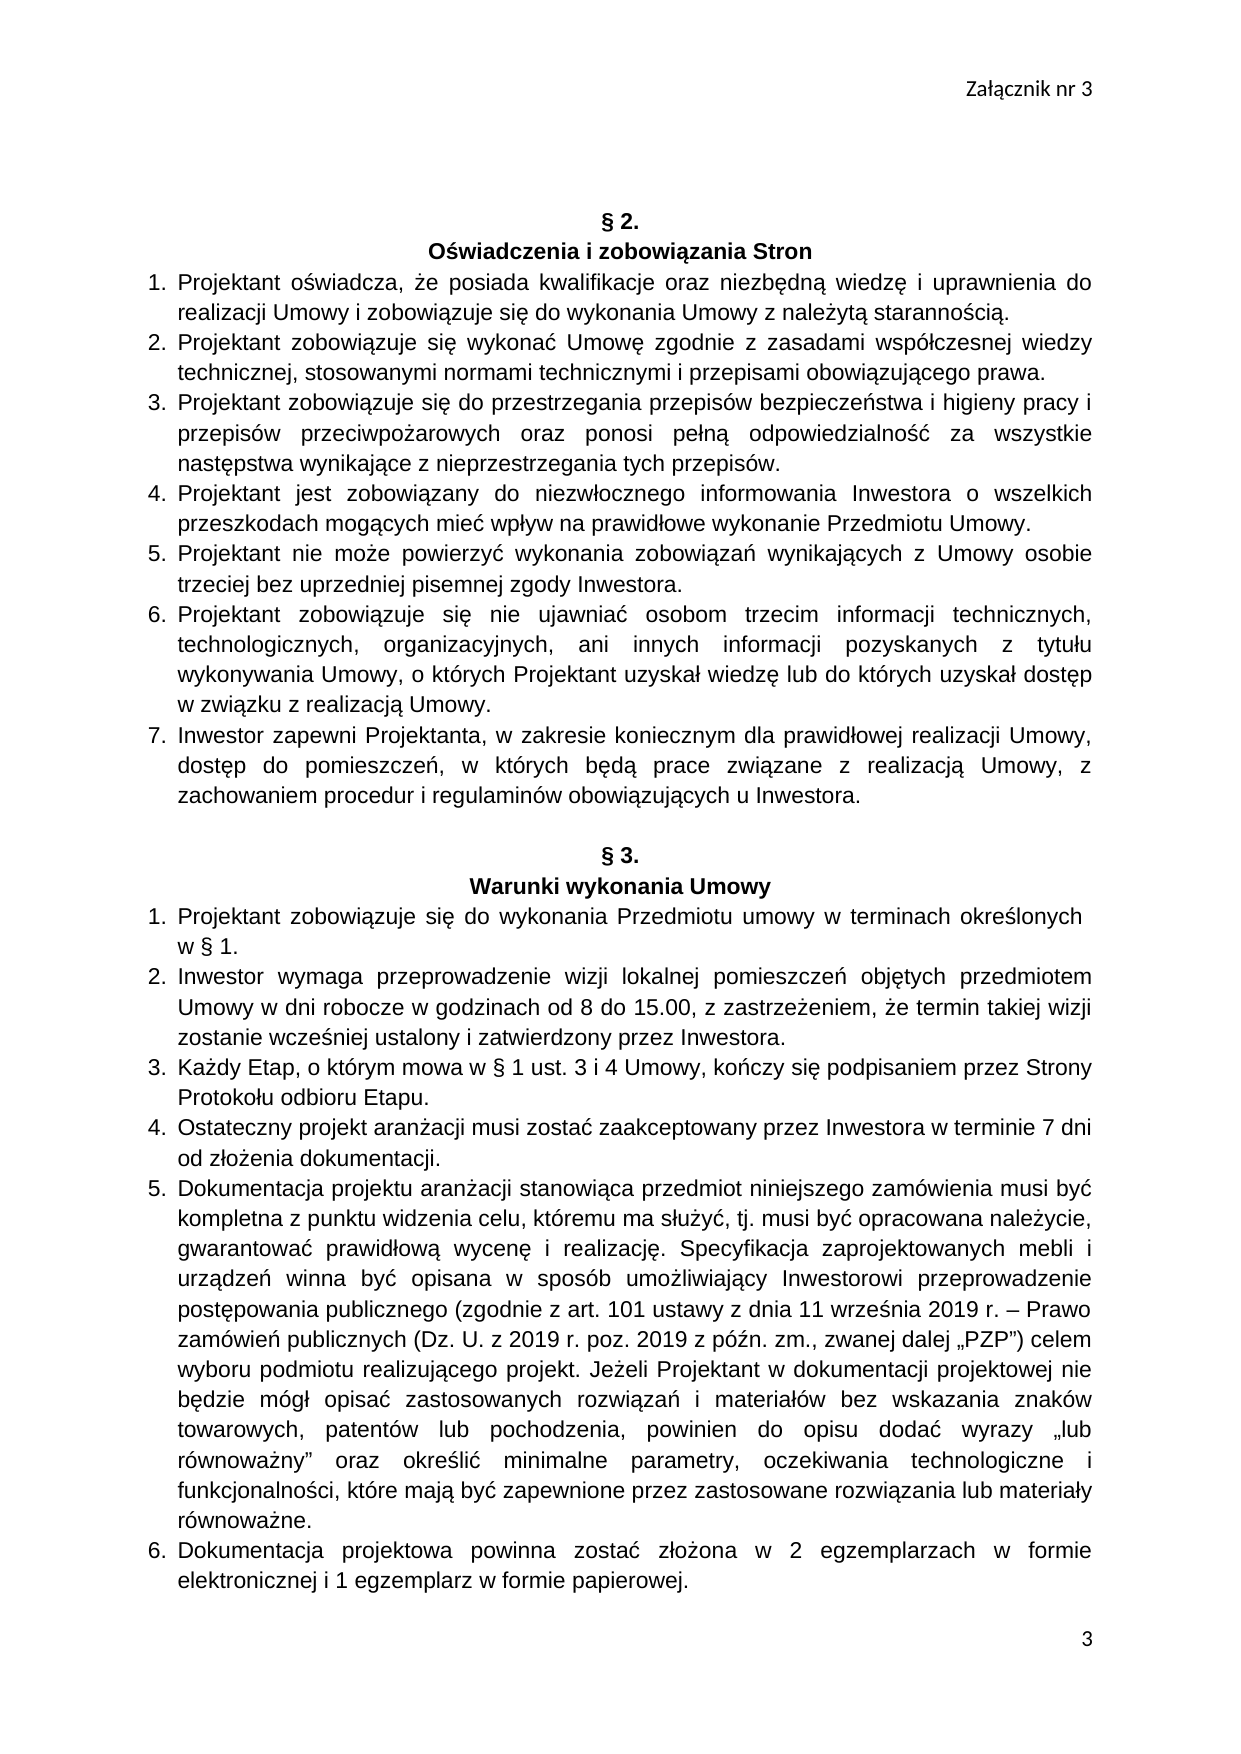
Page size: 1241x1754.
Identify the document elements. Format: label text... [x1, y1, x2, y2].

list Projektant zobowiązuje się wykonać Umowę zgodnie z zasadami współczesnej wiedzy technicznej, stosowanymi normami technicznymi i przepisami obowiązującego prawa. [148, 329, 1093, 385]
text Oświadczenia i zobowiązania Stron [148, 238, 1093, 264]
list Ostateczny projekt aranżacji musi zostać zaakceptowany przez Inwestora w terminie 7 dni od złożenia dokumentacji. [148, 1114, 1093, 1171]
list Projektant zobowiązuje się do wykonania Przedmiotu umowy w terminach określonych w § 1. [148, 903, 1093, 959]
list Projektant nie może powierzyć wykonania zobowiązań wynikających z Umowy osobie trzeciej bez uprzedniej pisemnej zgody Inwestora. [148, 540, 1093, 597]
list Inwestor wymaga przeprowadzenie wizji lokalnej pomieszczeń objętych przedmiotem Umowy w dni robocze w godzinach od 8 do 15.00, z zastrzeżeniem, że termin takiej wizji zostanie wcześniej ustalony i zatwierdzony przez Inwestora. [148, 963, 1093, 1050]
list Projektant zobowiązuje się do przestrzegania przepisów bezpieczeństwa i higieny pracy i przepisów przeciwpożarowych oraz ponosi pełną odpowiedzialność za wszystkie następstwa wynikające z nieprzestrzegania tych przepisów. [148, 389, 1093, 476]
list Projektant oświadcza, że posiada kwalifikacje oraz niezbędną wiedzę i uprawnienia do realizacji Umowy i zobowiązuje się do wykonania Umowy z należytą starannością. [148, 268, 1093, 325]
list Dokumentacja projektowa powinna zostać złożona w 2 egzemplarzach w formie elektronicznej i 1 egzemplarz w formie papierowej. [148, 1537, 1093, 1594]
list Projektant zobowiązuje się nie ujawniać osobom trzecim informacji technicznych, technologicznych, organizacyjnych, ani innych informacji pozyskanych z tytułu wykonywania Umowy, o których Projektant uzyskał wiedzę lub do których uzyskał dostęp w związku z realizacją Umowy. [148, 601, 1093, 718]
list Dokumentacja projektu aranżacji stanowiąca przedmiot niniejszego zamówienia musi być kompletna z punktu widzenia celu, któremu ma służyć, tj. musi być opracowana należycie, gwarantować prawidłową wycenę i realizację. Specyfikacja zaprojektowanych mebli i urządzeń winna być opisana w sposób umożliwiający Inwestorowi przeprowadzenie postępowania publicznego (zgodnie z art. 101 ustawy z dnia 11 września 2019 r. – Prawo zamówień publicznych (Dz. U. z 2019 r. poz. 2019 z późn. zm., zwanej dalej „PZP”) celem wyboru podmiotu realizującego projekt. Jeżeli Projektant w dokumentacji projektowej nie będzie mógł opisać zastosowanych rozwiązań i materiałów bez wskazania znaków towarowych, patentów lub pochodzenia, powinien do opisu dodać wyrazy „lub równoważny” oraz określić minimalne parametry, oczekiwania technologiczne i funkcjonalności, które mają być zapewnione przez zastosowane rozwiązania lub materiały równoważne. [148, 1175, 1093, 1533]
text Warunki wykonania Umowy [148, 873, 1093, 899]
list Każdy Etap, o którym mowa w § 1 ust. 3 i 4 Umowy, kończy się podpisaniem przez Strony Protokołu odbioru Etapu. [148, 1054, 1093, 1110]
text § 2. [148, 208, 1093, 234]
list Projektant jest zobowiązany do niezwłocznego informowania Inwestora o wszelkich przeszkodach mogących mieć wpływ na prawidłowe wykonanie Przedmiotu Umowy. [148, 480, 1093, 536]
list Inwestor zapewni Projektanta, w zakresie koniecznym dla prawidłowej realizacji Umowy, dostęp do pomieszczeń, w których będą prace związane z realizacją Umowy, z zachowaniem procedur i regulaminów obowiązujących u Inwestora. [148, 722, 1093, 808]
text § 3. [148, 842, 1093, 869]
